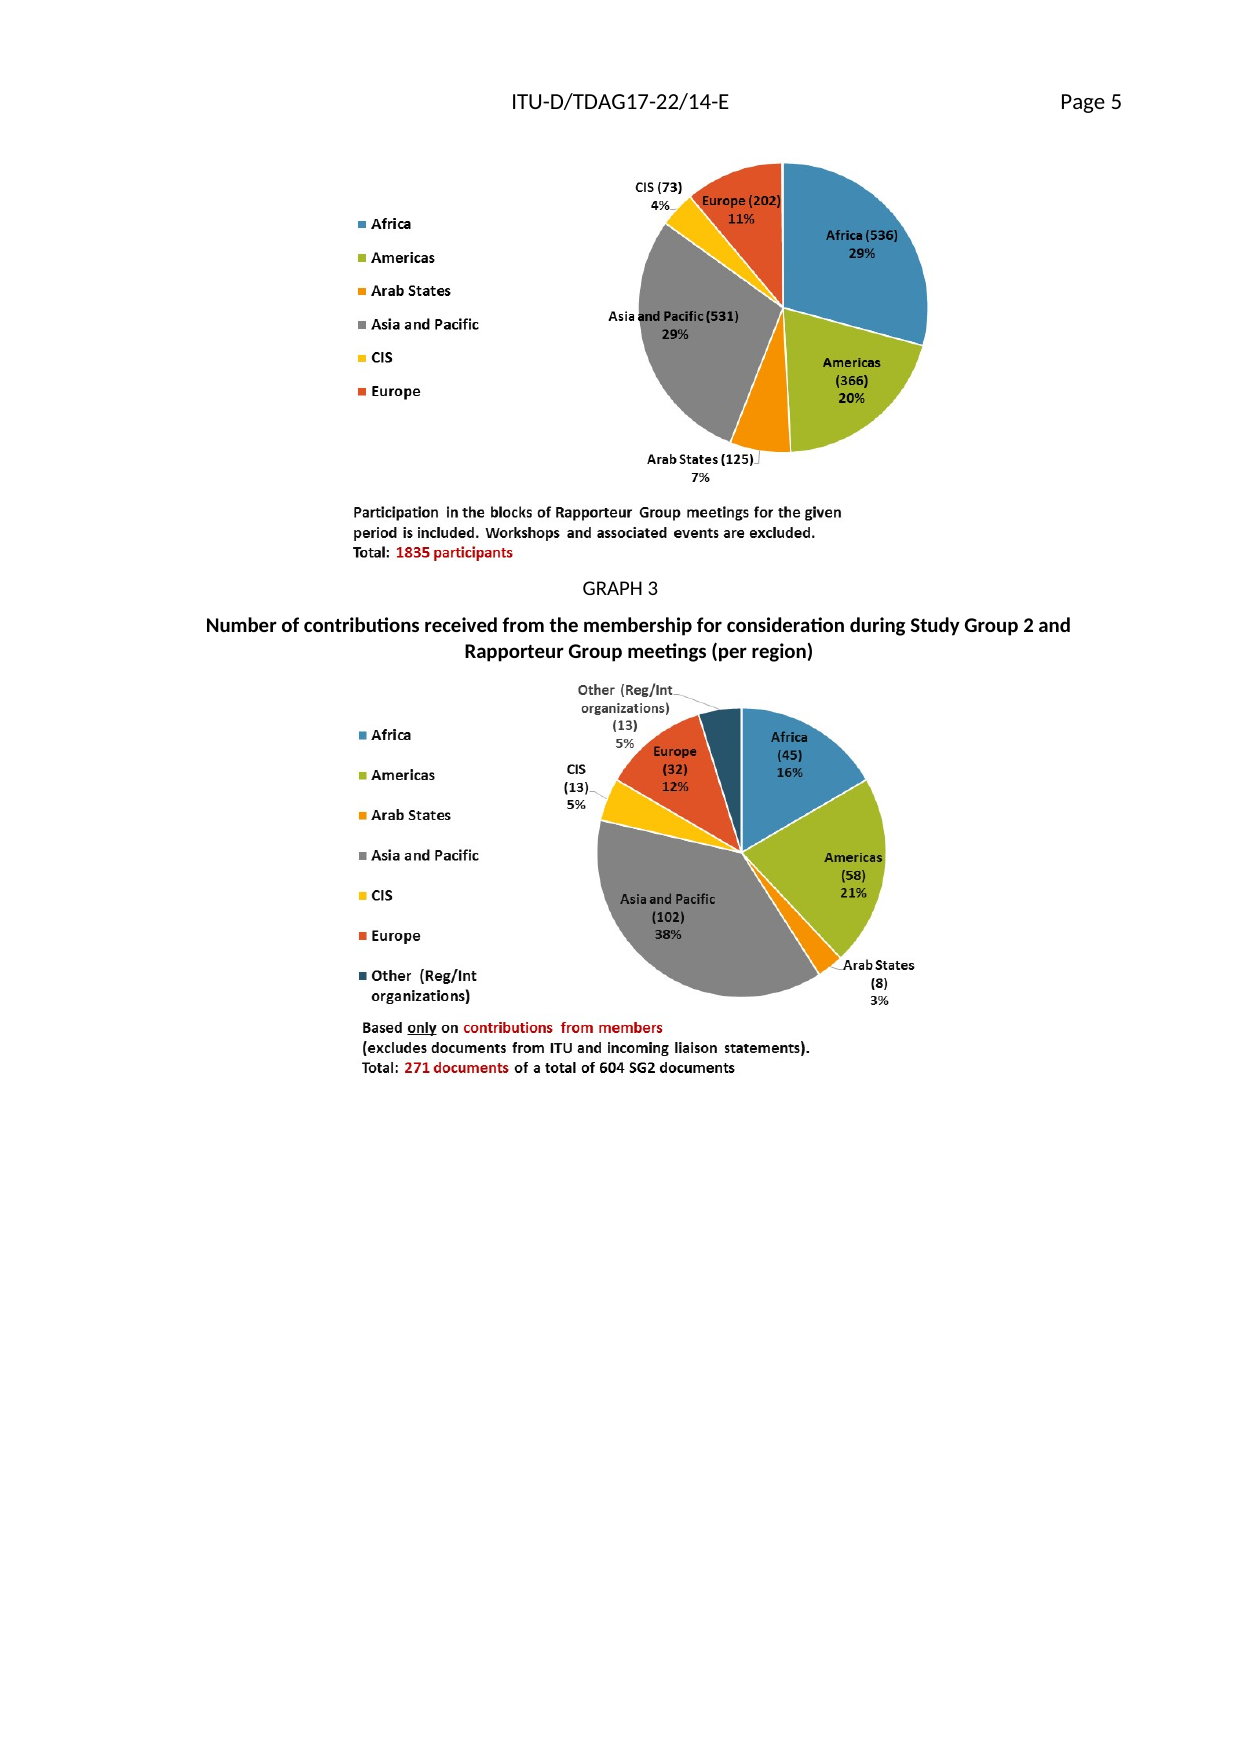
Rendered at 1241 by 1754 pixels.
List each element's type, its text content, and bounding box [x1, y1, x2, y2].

list Number of contributions received from the membership for consideration during Study Group 2 and Rapporteur Group meetings (per region) [156, 613, 1122, 663]
picture [155, 663, 1160, 1085]
picture [155, 147, 1160, 575]
text Graph 3 [118, 575, 1122, 600]
